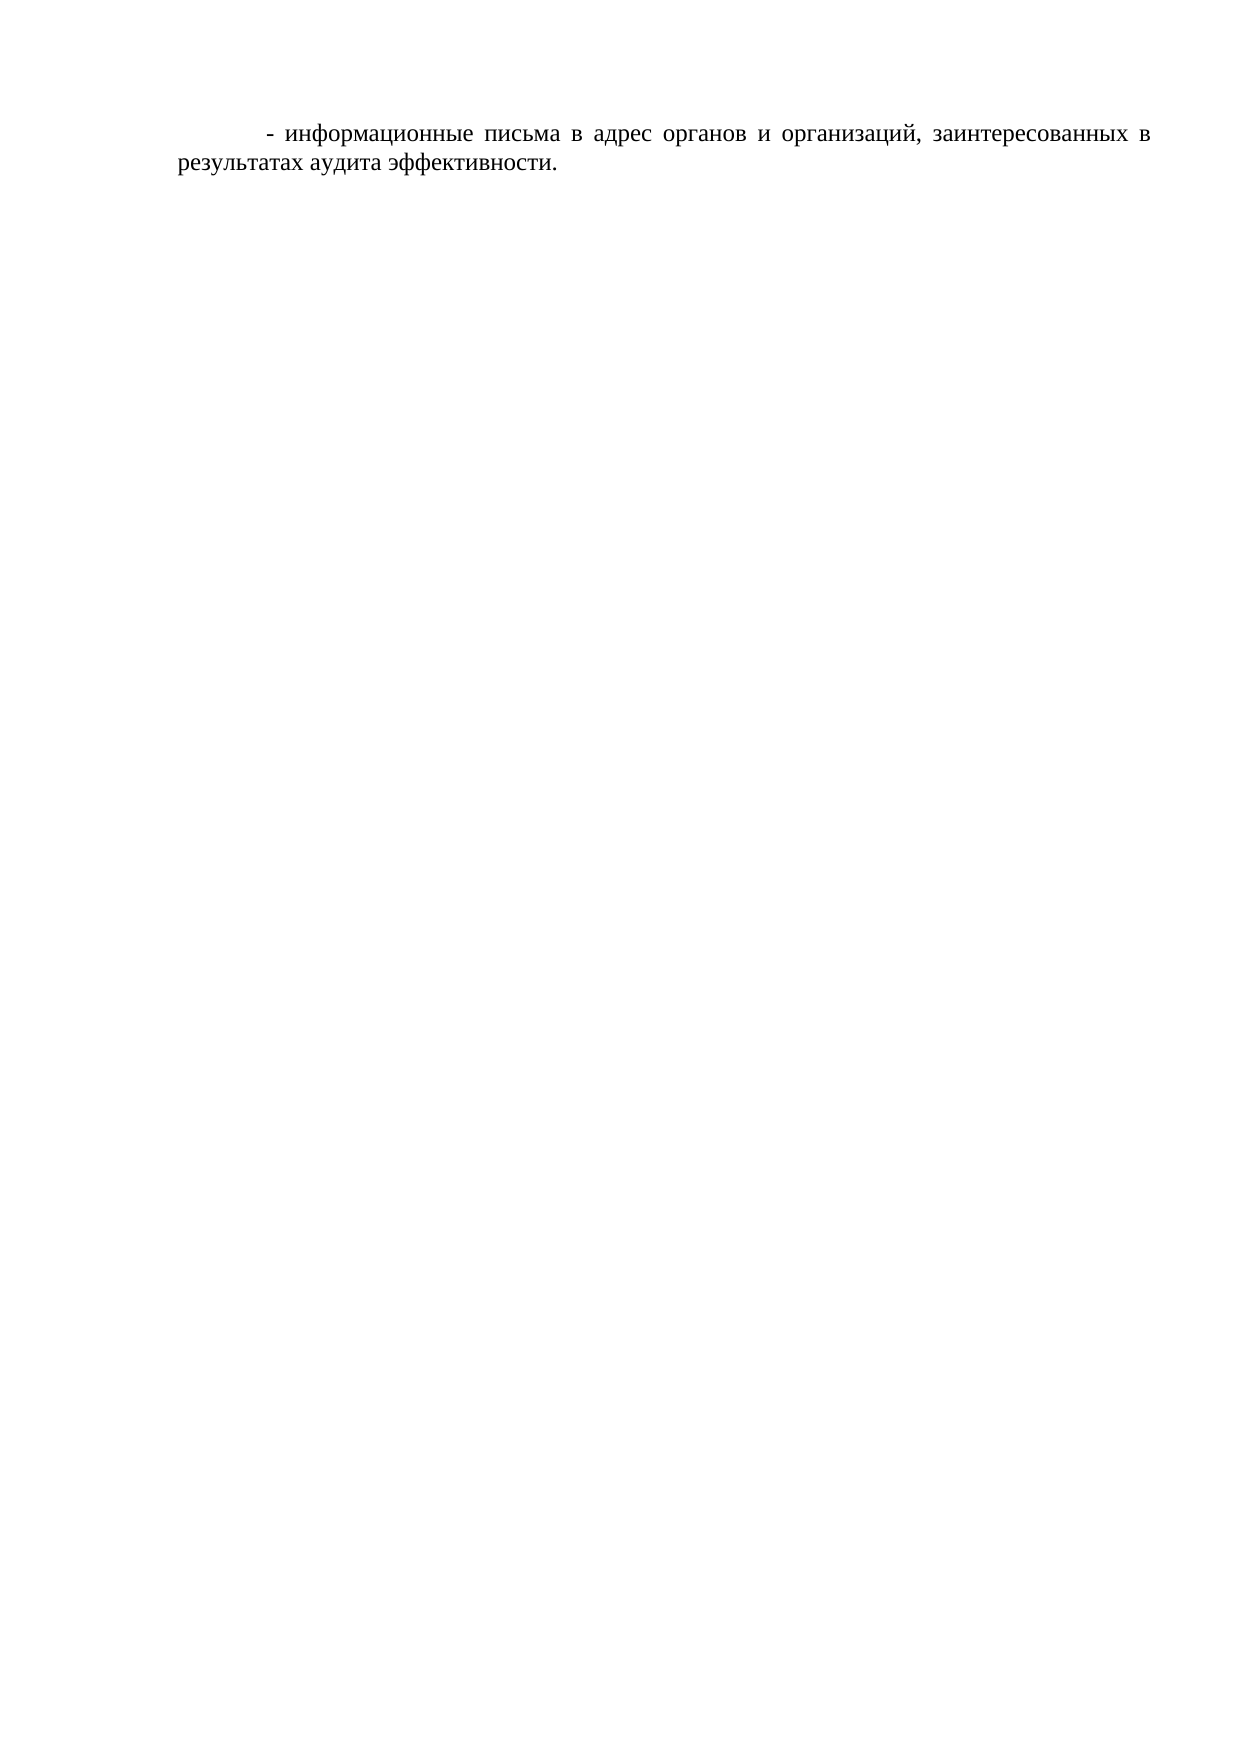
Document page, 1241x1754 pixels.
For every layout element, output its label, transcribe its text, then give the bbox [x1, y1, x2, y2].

text - информационные письма в адрес органов и организаций, заинтересованных в результатах аудита эффективности. [177, 118, 1152, 176]
